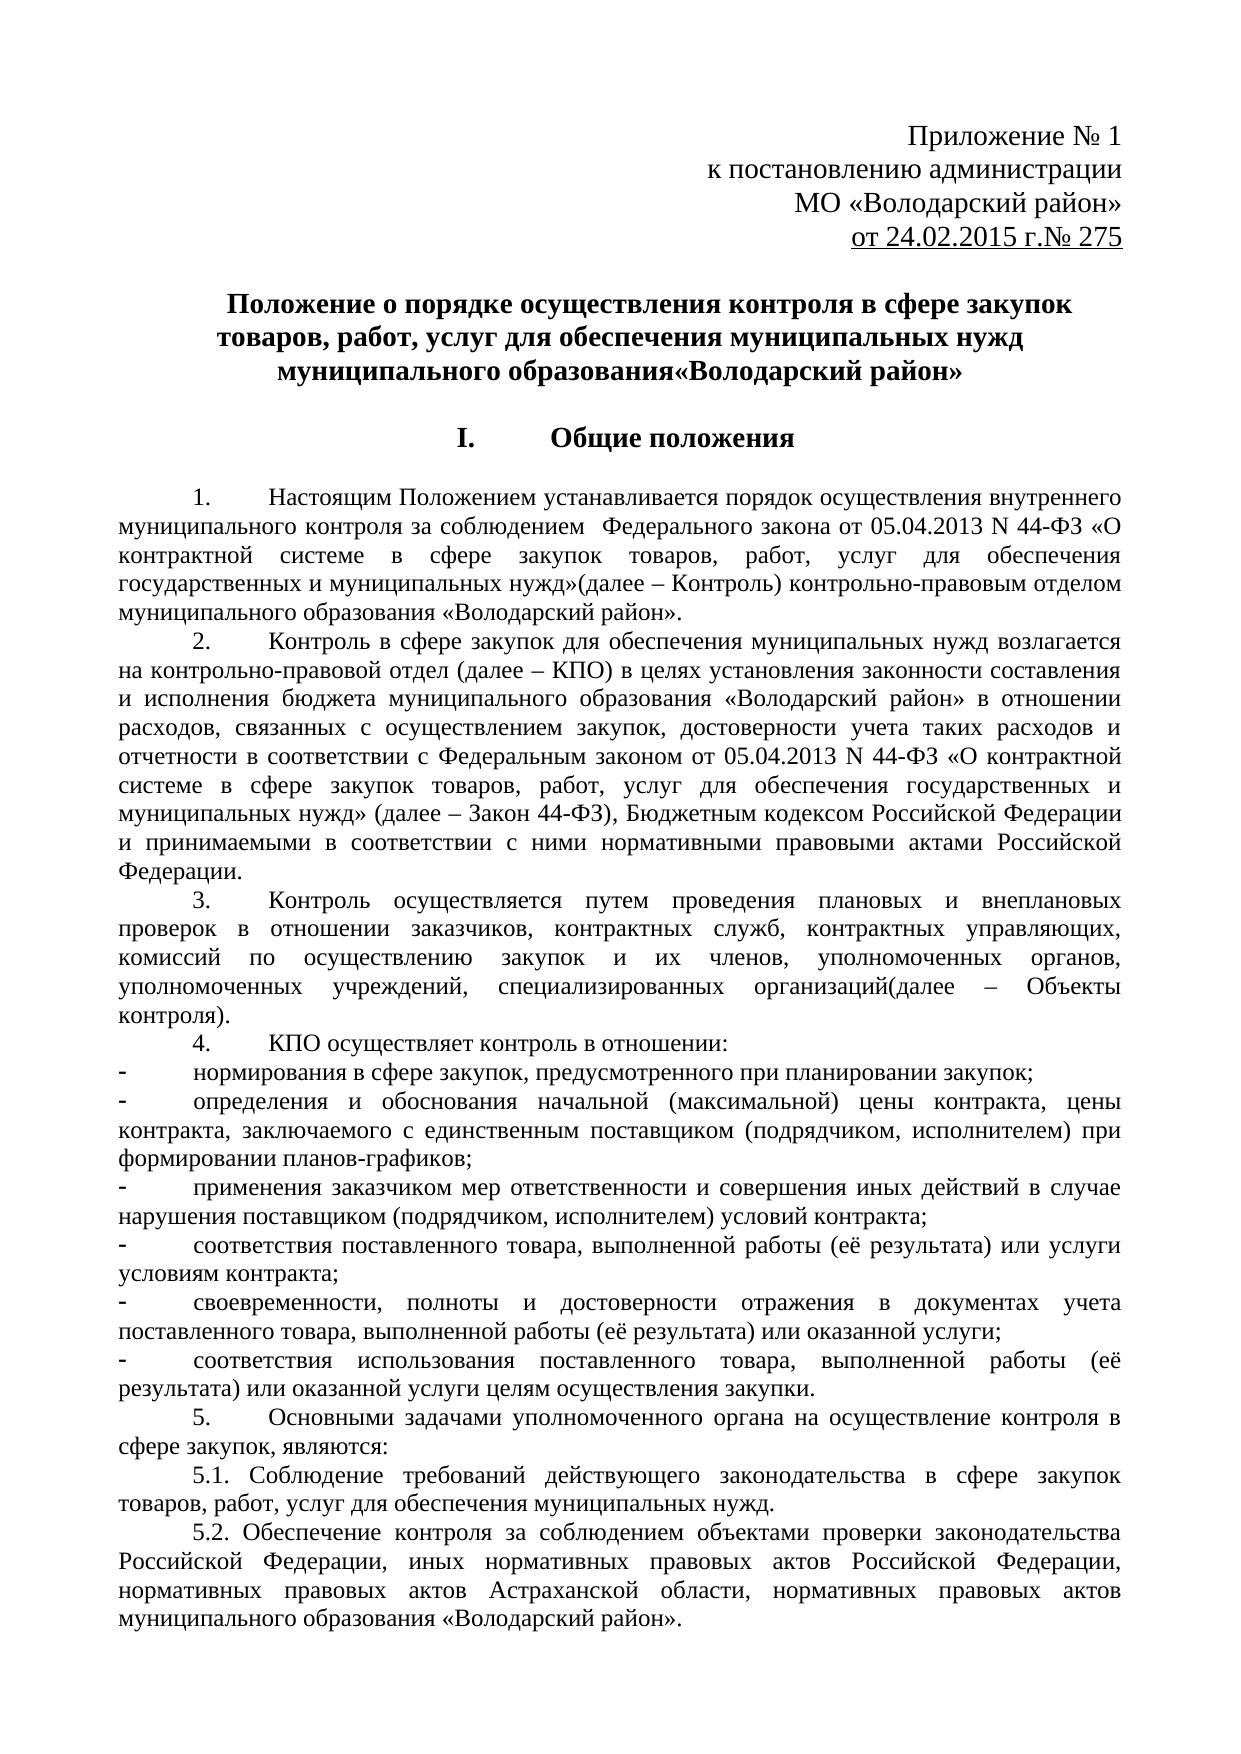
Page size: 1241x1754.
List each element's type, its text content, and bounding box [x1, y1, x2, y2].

text от 24.02.2015 г.№ 275 [118, 219, 1122, 252]
list соответствия использования поставленного товара, выполненной работы (её результата) или оказанной услуги целям осуществления закупки. [118, 1345, 1122, 1402]
text МО «Володарский район» [118, 185, 1122, 219]
text Приложение № 1 [118, 118, 1122, 152]
list определения и обоснования начальной (максимальной) цены контракта, цены контракта, заключаемого с единственным поставщиком (подрядчиком, исполнителем) при формировании планов-графиков; [118, 1086, 1122, 1172]
list Настоящим Положением устанавливается порядок осуществления внутреннего муниципального контроля за соблюдением Федерального закона от 05.04.2013 N 44-ФЗ «О контрактной системе в сфере закупок товаров, работ, услуг для обеспечения государственных и муниципальных нужд»(далее – Контроль) контрольно-правовым отделом муниципального образования «Володарский район». [118, 482, 1122, 626]
list Общие положения [148, 420, 1122, 453]
list Контроль осуществляется путем проведения плановых и внеплановых проверок в отношении заказчиков, контрактных служб, контрактных управляющих, комиссий по осуществлению закупок и их членов, уполномоченных органов, уполномоченных учреждений, специализированных организаций(далее – Объекты контроля). [118, 885, 1122, 1028]
list соответствия поставленного товара, выполненной работы (её результата) или услуги условиям контракта; [118, 1230, 1122, 1287]
list применения заказчиком мер ответственности и совершения иных действий в случае нарушения поставщиком (подрядчиком, исполнителем) условий контракта; [118, 1172, 1122, 1230]
text Положение о порядке осуществления контроля в сфере закупок товаров, работ, услуг для обеспечения муниципальных нужд муниципального образования«Володарский район» [118, 286, 1122, 386]
text 5.1. Соблюдение требований действующего законодательства в сфере закупок товаров, работ, услуг для обеспечения муниципальных нужд. [118, 1460, 1122, 1517]
list КПО осуществляет контроль в отношении: [118, 1028, 1122, 1057]
list Контроль в сфере закупок для обеспечения муниципальных нужд возлагается на контрольно-правовой отдел (далее – КПО) в целях установления законности составления и исполнения бюджета муниципального образования «Володарский район» в отношении расходов, связанных с осуществлением закупок, достоверности учета таких расходов и отчетности в соответствии с Федеральным законом от 05.04.2013 N 44-ФЗ «О контрактной системе в сфере закупок товаров, работ, услуг для обеспечения государственных и муниципальных нужд» (далее – Закон 44-ФЗ), Бюджетным кодексом Российской Федерации и принимаемыми в соответствии с ними нормативными правовыми актами Российской Федерации. [118, 626, 1122, 885]
list нормирования в сфере закупок, предусмотренного при планировании закупок; [118, 1057, 1122, 1086]
text 5.2. Обеспечение контроля за соблюдением объектами проверки законодательства Российской Федерации, иных нормативных правовых актов Российской Федерации, нормативных правовых актов Астраханской области, нормативных правовых актов муниципального образования «Володарский район». [118, 1517, 1122, 1632]
list своевременности, полноты и достоверности отражения в документах учета поставленного товара, выполненной работы (её результата) или оказанной услуги; [118, 1287, 1122, 1345]
list Основными задачами уполномоченного органа на осуществление контроля в сфере закупок, являются: [118, 1402, 1122, 1460]
text к постановлению администрации [118, 152, 1122, 185]
